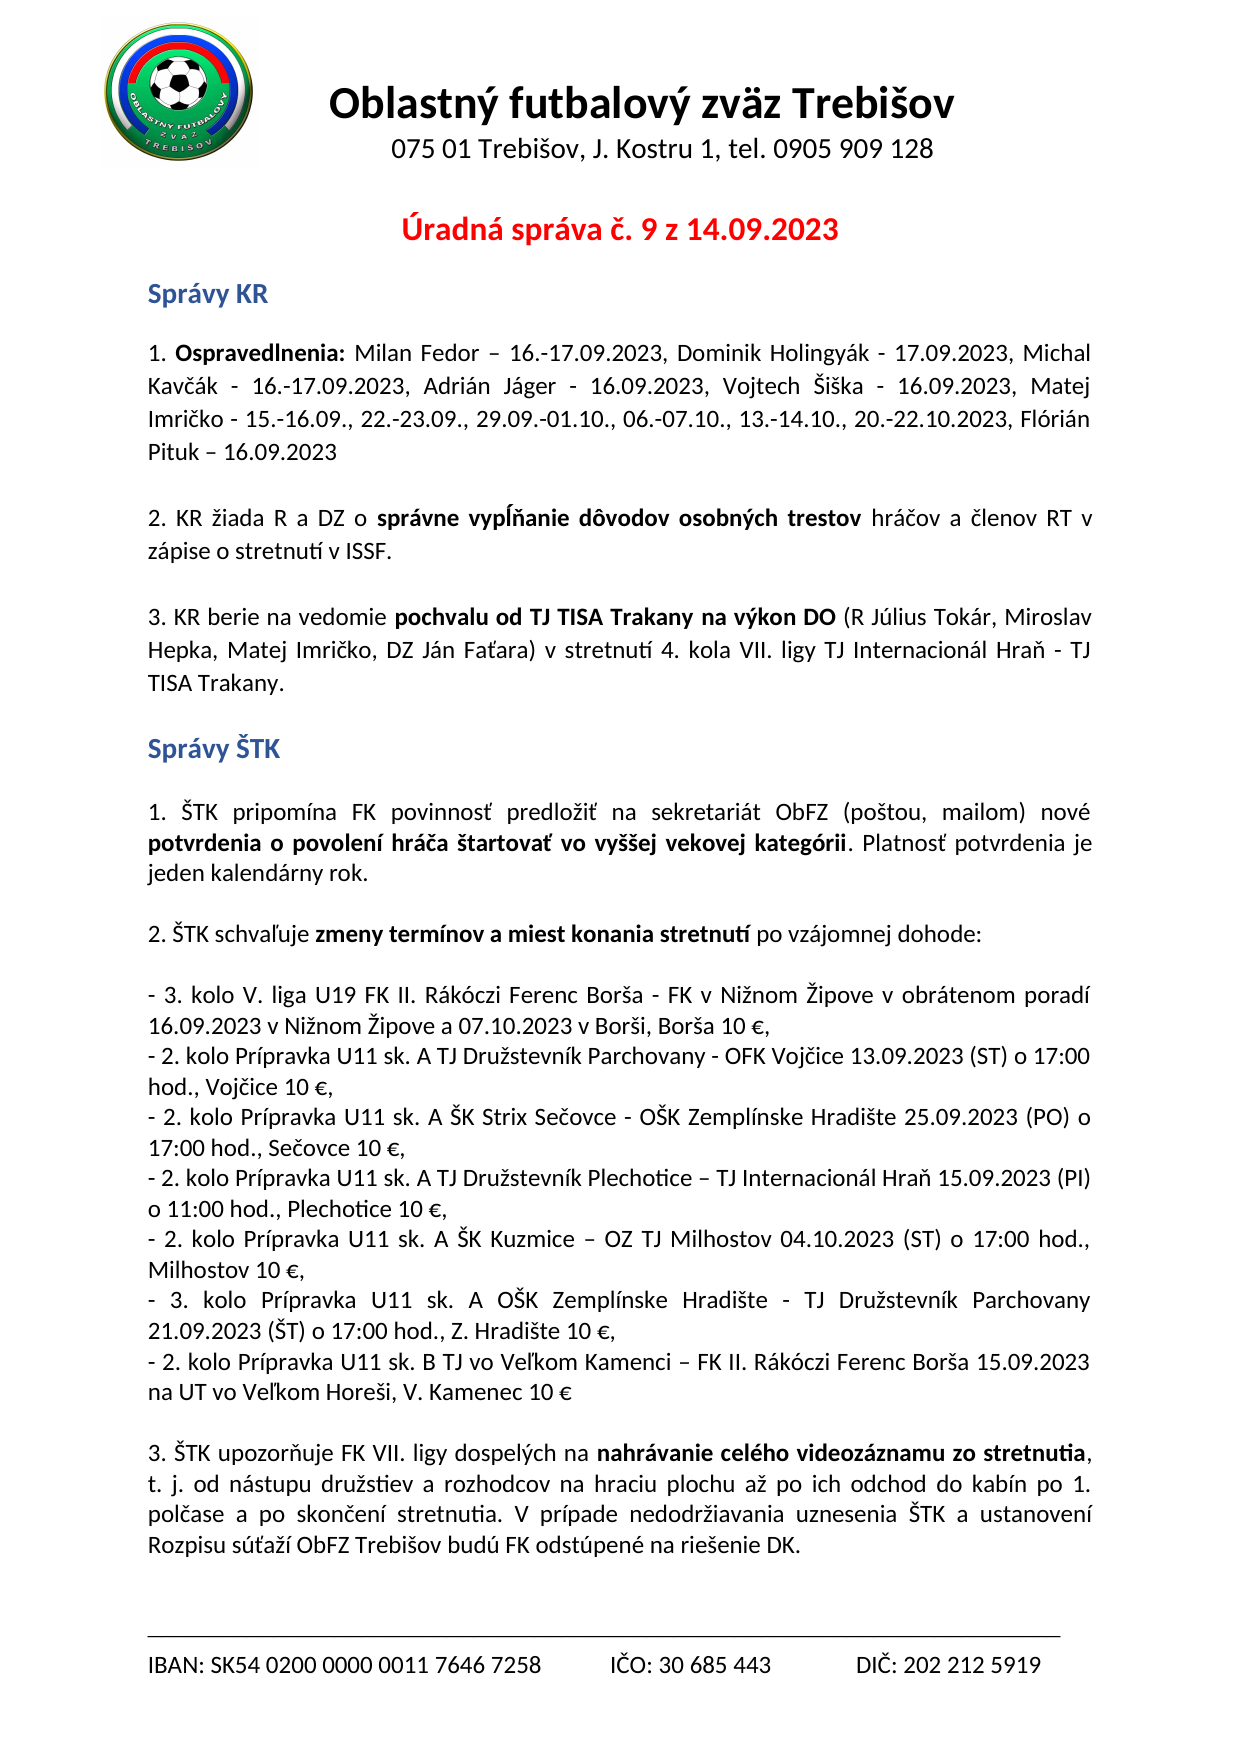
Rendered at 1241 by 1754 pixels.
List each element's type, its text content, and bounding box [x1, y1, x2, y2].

text - 2. kolo Prípravka U11 sk. B TJ vo Veľkom Kamenci – FK II. Rákóczi Ferenc Borša 15.09.2023 na UT vo Veľkom Horeši, V. Kamenec 10 € [148, 1346, 1093, 1407]
text - 2. kolo Prípravka U11 sk. A ŠK Kuzmice – OZ TJ Milhostov 04.10.2023 (ST) o 17:00 hod., Milhostov 10 €, [148, 1223, 1093, 1284]
text - 2. kolo Prípravka U11 sk. A ŠK Strix Sečovce - OŠK Zemplínske Hradište 25.09.2023 (PO) o 17:00 hod., Sečovce 10 €, [148, 1101, 1093, 1162]
text 3. ŠTK upozorňuje FK VII. ligy dospelých na nahrávanie celého videozáznamu zo stretnutia, t. j. od nástupu družstiev a rozhodcov na hraciu plochu až po ich odchod do kabín po 1. polčase a po skončení stretnutia. V prípade nedodržiavania uznesenia ŠTK a ustanovení Rozpisu súťaží ObFZ Trebišov budú FK odstúpené na riešenie DK. [148, 1437, 1093, 1559]
picture [98, 17, 259, 167]
text - 3. kolo Prípravka U11 sk. A OŠK Zemplínske Hradište - TJ Družstevník Parchovany 21.09.2023 (ŠT) o 17:00 hod., Z. Hradište 10 €, [148, 1284, 1093, 1346]
list Správy KR [148, 276, 1093, 311]
text 1. Ospravedlnenia: Milan Fedor – 16.-17.09.2023, Dominik Holingyák - 17.09.2023, Michal Kavčák - 16.-17.09.2023, Adrián Jáger - 16.09.2023, Vojtech Šiška - 16.09.2023, Matej Imričko - 15.-16.09., 22.-23.09., 29.09.-01.10., 06.-07.10., 13.-14.10., 20.-22.10.2023, Flórián Pituk – 16.09.2023 [148, 337, 1093, 467]
list 3. KR berie na vedomie pochvalu od TJ TISA Trakany na výkon DO (R Július Tokár, Miroslav Hepka, Matej Imričko, DZ Ján Faťara) v stretnutí 4. kola VII. ligy TJ Internacionál Hraň - TJ TISA Trakany. [148, 601, 1093, 697]
text 2. ŠTK schvaľuje zmeny termínov a miest konania stretnutí po vzájomnej dohode: [148, 918, 1093, 949]
list Úradná správa č. 9 z 14.09.2023 [148, 208, 1093, 249]
text 1. ŠTK pripomína FK povinnosť predložiť na sekretariát ObFZ (poštou, mailom) nové potvrdenia o povolení hráča štartovať vo vyššej vekovej kategórii. Platnosť potvrdenia je jeden kalendárny rok. [148, 796, 1093, 888]
text - 3. kolo V. liga U19 FK II. Rákóczi Ferenc Borša - FK v Nižnom Žipove v obrátenom poradí 16.09.2023 v Nižnom Žipove a 07.10.2023 v Borši, Borša 10 €, [148, 979, 1093, 1040]
list 2. KR žiada R a DZ o správne vypĺňanie dôvodov osobných trestov hráčov a členov RT v zápise o stretnutí v ISSF. [148, 502, 1093, 566]
text Správy ŠTK [148, 730, 1093, 766]
text - 2. kolo Prípravka U11 sk. A TJ Družstevník Plechotice – TJ Internacionál Hraň 15.09.2023 (PI) o 11:00 hod., Plechotice 10 €, [148, 1162, 1093, 1223]
text - 2. kolo Prípravka U11 sk. A TJ Družstevník Parchovany - OFK Vojčice 13.09.2023 (ST) o 17:00 hod., Vojčice 10 €, [148, 1040, 1093, 1101]
